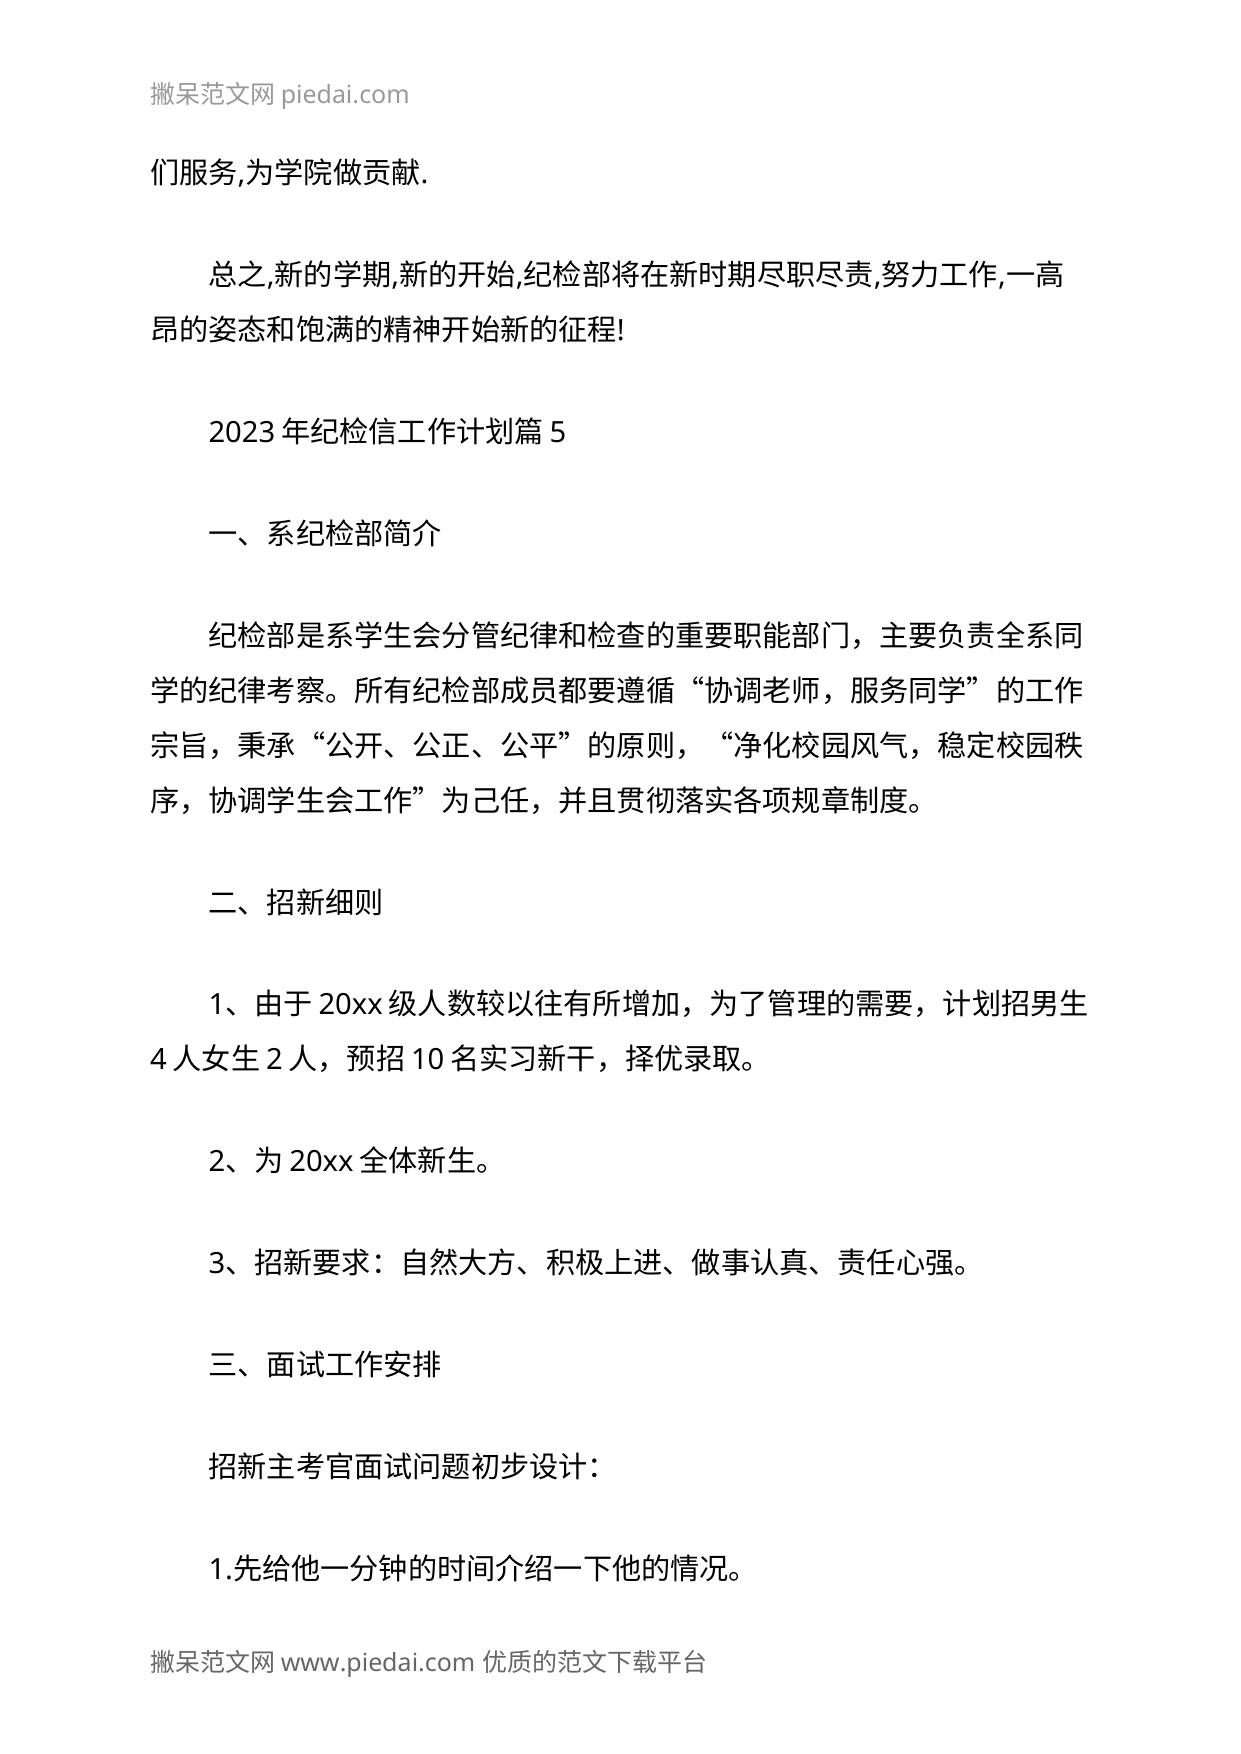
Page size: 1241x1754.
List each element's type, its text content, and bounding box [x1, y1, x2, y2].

text 一、系纪检部简介 [150, 511, 1090, 553]
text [150, 150, 1090, 192]
text 招新主考官面试问题初步设计： [150, 1444, 1090, 1486]
text 1、由于20xx级人数较以往有所增加，为了管理的需要，计划招男生4人女生2人，预招10名实习新干，择优录取。 [150, 981, 1090, 1078]
text 2、为20xx全体新生。 [150, 1138, 1090, 1180]
text 三、面试工作安排 [150, 1342, 1090, 1384]
text 纪检部是系学生会分管纪律和检查的重要职能部门，主要负责全系同学的纪律考察。所有纪检部成员都要遵循“协调老师，服务同学”的工作宗旨，秉承“公开、公正、公平”的原则，“净化校园风气，稳定校园秩序，协调学生会工作”为己任，并且贯彻落实各项规章制度。 [150, 613, 1090, 820]
text 1.先给他一分钟的时间介绍一下他的情况。 [150, 1545, 1090, 1588]
text 总之,新的学期,新的开始,纪检部将在新时期尽职尽责,努力工作,一高昂的姿态和饱满的精神开始新的征程! [150, 252, 1090, 349]
text 3、招新要求：自然大方、积极上进、做事认真、责任心强。 [150, 1240, 1090, 1282]
text 二、招新细则 [150, 879, 1090, 921]
text 2023年纪检信工作计划篇5 [150, 409, 1090, 451]
